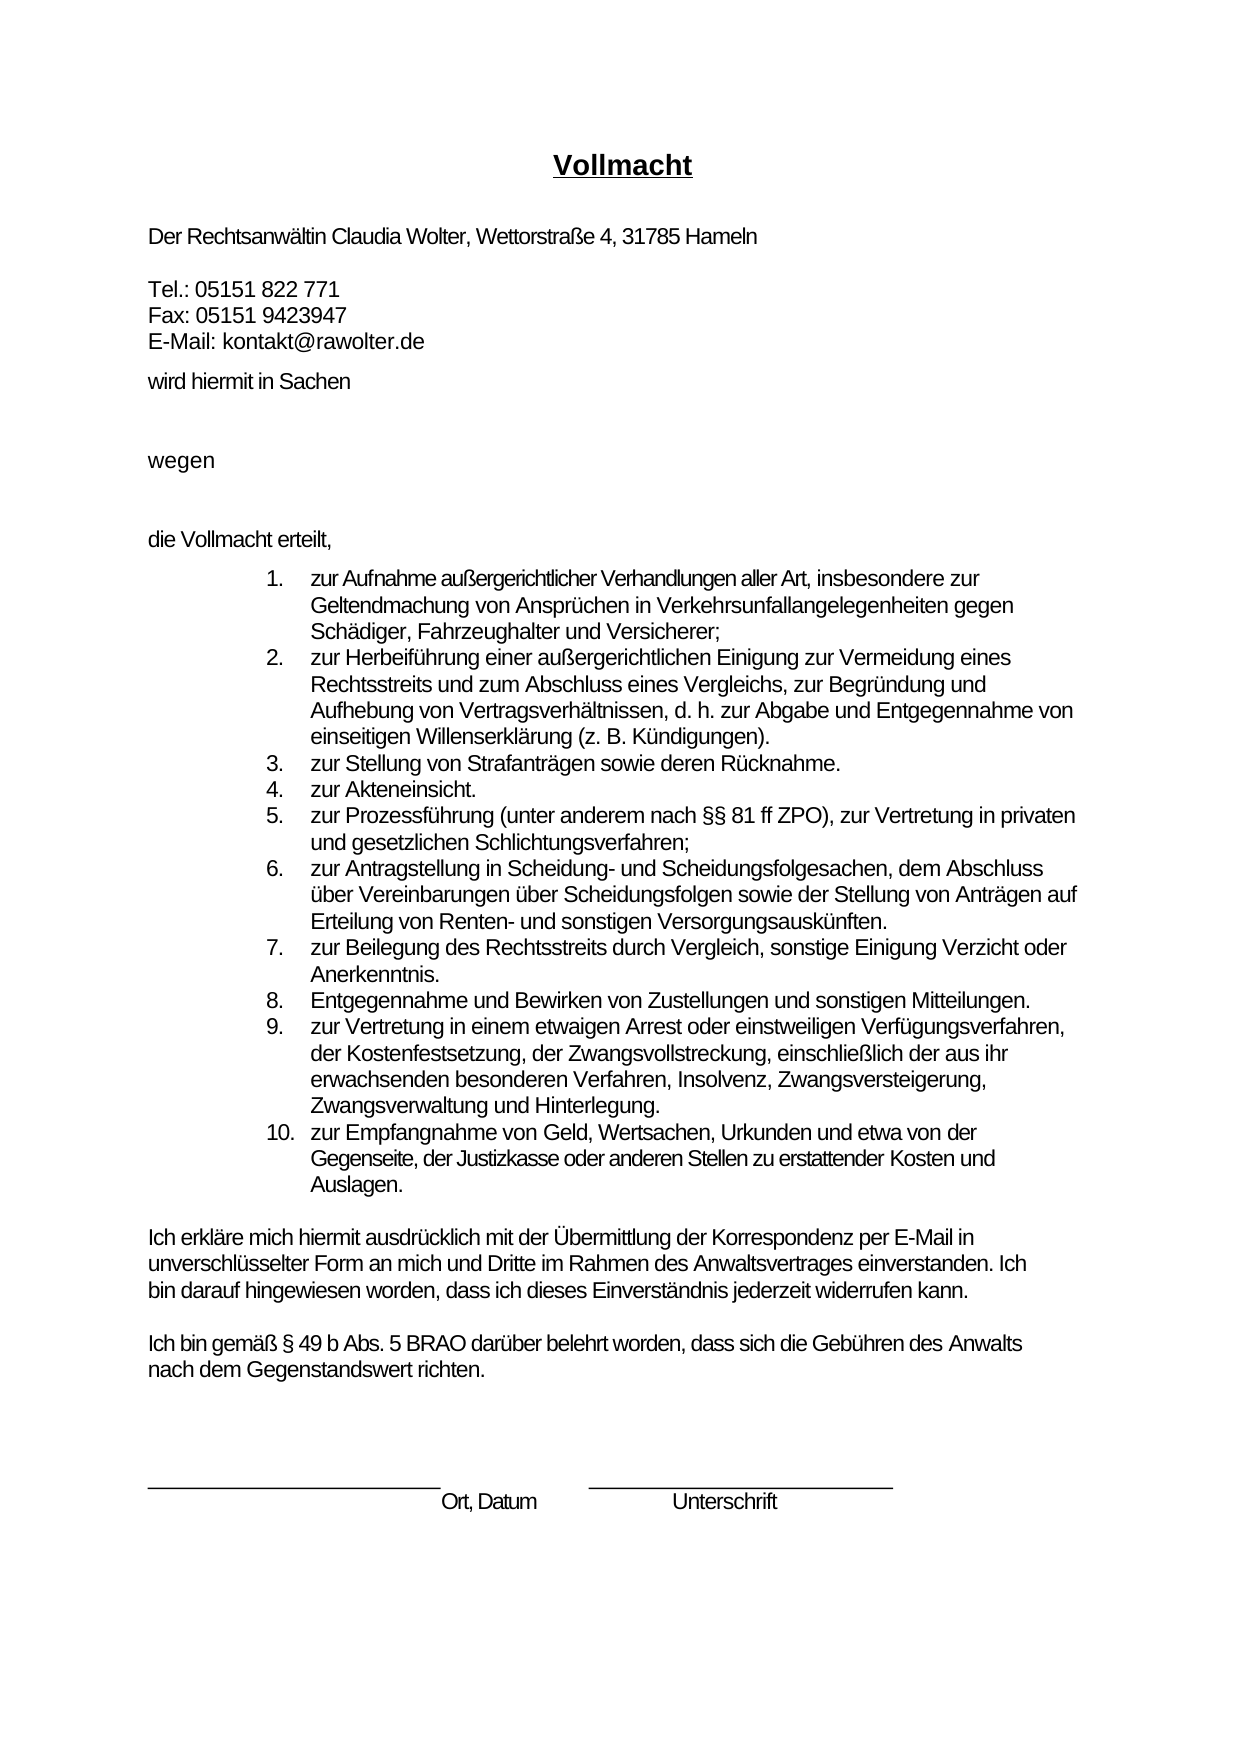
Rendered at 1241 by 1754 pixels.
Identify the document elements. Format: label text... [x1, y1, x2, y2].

list zur Empfangnahme von Geld, Wertsachen, Urkunden und etwa von der Gegenseite, der Justizkasse oder anderen Stellen zu erstattender Kosten und Auslagen. [266, 1119, 1083, 1198]
text die Vollmacht erteilt, [148, 526, 1093, 552]
list zur Antragstellung in Scheidung- und Scheidungsfolgesachen, dem Abschluss über Vereinbarungen über Scheidungsfolgen sowie der Stellung von Anträgen auf Erteilung von Renten- und sonstigen Versorgungsauskünften. [266, 855, 1083, 934]
text Tel.: 05151 822 771 [148, 276, 868, 302]
list zur Beilegung des Rechtsstreits durch Vergleich, sonstige Einigung Verzicht oder Anerkenntnis. [266, 934, 1083, 987]
list zur Stellung von Strafanträgen sowie deren Rücknahme. [266, 750, 1083, 776]
text Ich erkläre mich hiermit ausdrücklich mit der Übermittlung der Korrespondenz per E-Mail in unverschlüsselter Form an mich und Dritte im Rahmen des Anwaltsvertrages einverstanden. Ich bin darauf hingewiesen worden, dass ich dieses Einverständnis jederzeit widerrufen kann. [148, 1224, 1055, 1303]
text Der Rechtsanwältin Claudia Wolter, Wettorstraße 4, 31785 Hameln [148, 223, 868, 249]
text wegen [148, 447, 1093, 473]
list zur Aufnahme außergerichtlicher Verhandlungen aller Art, insbesondere zur Geltendmachung von Ansprüchen in Verkehrsunfallangelegenheiten gegen Schädiger, Fahrzeughalter und Versicherer; [266, 565, 1083, 644]
text Ich bin gemäß § 49 b Abs. 5 BRAO darüber belehrt worden, dass sich die Gebühren des Anwalts nach dem Gegenstandswert richten. [148, 1329, 1070, 1382]
text Vollmacht [553, 148, 1093, 181]
text Ort, Datum Unterschrift [148, 1488, 1093, 1514]
list Entgegennahme und Bewirken von Zustellungen und sonstigen Mitteilungen. [266, 987, 1083, 1013]
list zur Vertretung in einem etwaigen Arrest oder einstweiligen Verfügungsverfahren, der Kostenfestsetzung, der Zwangsvollstreckung, einschließlich der aus ihr erwachsenden besonderen Verfahren, Insolvenz, Zwangsversteigerung, Zwangsverwaltung und Hinterlegung. [266, 1013, 1083, 1119]
text Fax: 05151 9423947 [148, 302, 868, 328]
list zur Herbeiführung einer außergerichtlichen Einigung zur Vermeidung eines Rechtsstreits und zum Abschluss eines Vergleichs, zur Begründung und Aufhebung von Vertragsverhältnissen, d. h. zur Abgabe und Entgegennahme von einseitigen Willenserklärung (z. B. Kündigungen). [266, 644, 1083, 750]
text E-Mail: kontakt@rawolter.de [148, 328, 1093, 355]
text wird hiermit in Sachen [148, 368, 1098, 394]
list zur Prozessführung (unter anderem nach §§ 81 ff ZPO), zur Vertretung in privaten und gesetzlichen Schlichtungsverfahren; [266, 802, 1083, 855]
list zur Akteneinsicht. [266, 776, 1083, 802]
